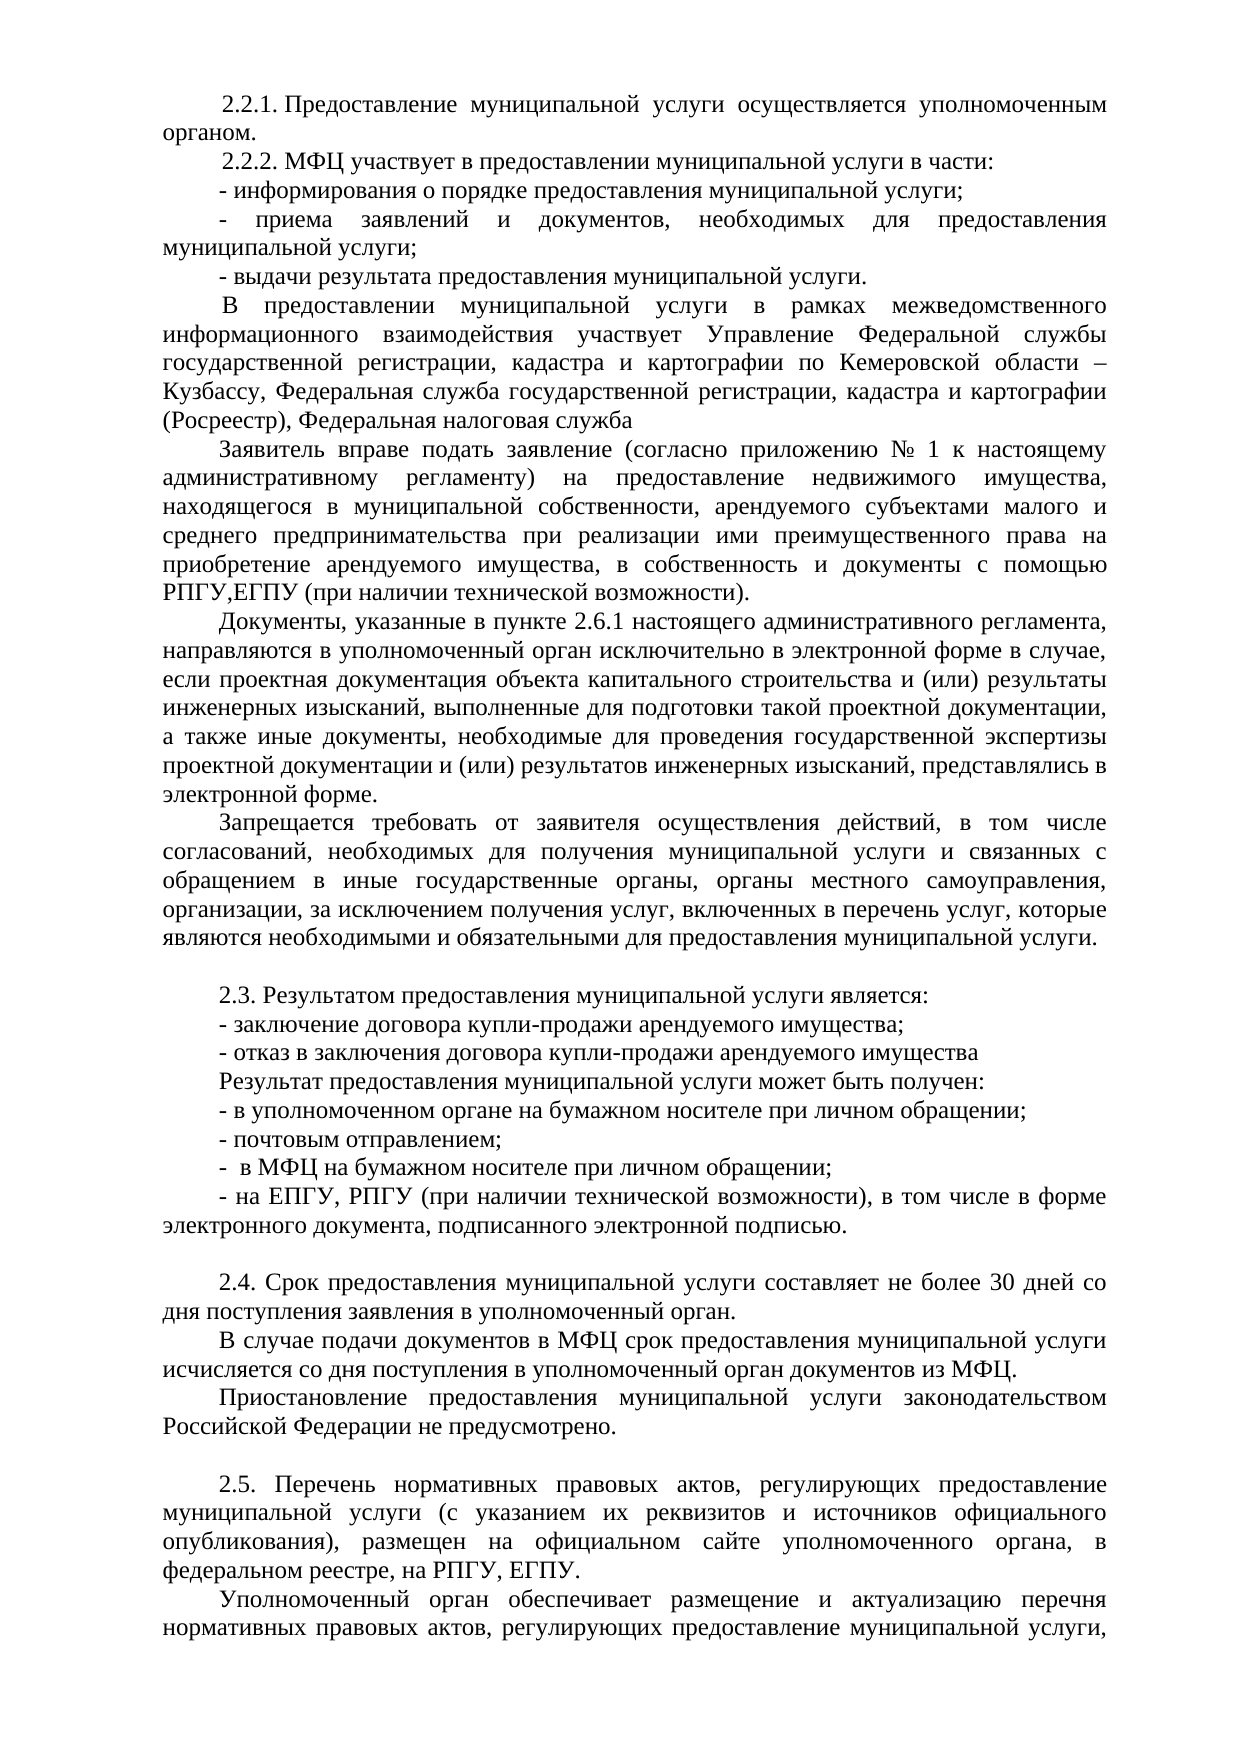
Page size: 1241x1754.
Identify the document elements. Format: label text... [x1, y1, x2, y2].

text - заключение договора купли-продажи арендуемого имущества; [162, 1009, 1107, 1037]
text Приостановление предоставления муниципальной услуги законодательством Российской Федерации не предусмотрено. [162, 1382, 1107, 1440]
text - выдачи результата предоставления муниципальной услуги. [162, 261, 1107, 290]
text 2.4. Срок предоставления муниципальной услуги составляет не более 30 дней со дня поступления заявления в уполномоченный орган. [162, 1267, 1107, 1325]
text - в уполномоченном органе на бумажном носителе при личном обращении; [162, 1095, 1107, 1124]
text - почтовым отправлением; [162, 1124, 1107, 1152]
text 2.2.2. МФЦ участвует в предоставлении муниципальной услуги в части: [162, 146, 1107, 175]
text - на ЕПГУ, РПГУ (при наличии технической возможности), в том числе в форме электронного документа, подписанного электронной подписью. [162, 1181, 1107, 1239]
text - в МФЦ на бумажном носителе при личном обращении; [162, 1152, 1107, 1181]
text 2.5. Перечень нормативных правовых актов, регулирующих предоставление муниципальной услуги (с указанием их реквизитов и источников официального опубликования), размещен на официальном сайте уполномоченного органа, в федеральном реестре, на РПГУ, ЕГПУ. [162, 1469, 1107, 1584]
text Запрещается требовать от заявителя осуществления действий, в том числе согласований, необходимых для получения муниципальной услуги и связанных с обращением в иные государственные органы, органы местного самоуправления, организации, за исключением получения услуг, включенных в перечень услуг, которые являются необходимыми и обязательными для предоставления муниципальной услуги. [162, 807, 1107, 951]
text Заявитель вправе подать заявление (согласно приложению № 1 к настоящему административному регламенту) на предоставление недвижимого имущества, находящегося в муниципальной собственности, арендуемого субъектами малого и среднего предпринимательства при реализации ими преимущественного права на приобретение арендуемого имущества, в собственность и документы с помощью РПГУ,ЕГПУ (при наличии технической возможности). [162, 434, 1107, 606]
text Документы, указанные в пункте 2.6.1 настоящего административного регламента, направляются в уполномоченный орган исключительно в электронной форме в случае, если проектная документация объекта капитального строительства и (или) результаты инженерных изысканий, выполненные для подготовки такой проектной документации, а также иные документы, необходимые для проведения государственной экспертизы проектной документации и (или) результатов инженерных изысканий, представлялись в электронной форме. [162, 606, 1107, 807]
text В случае подачи документов в МФЦ срок предоставления муниципальной услуги исчисляется со дня поступления в уполномоченный орган документов из МФЦ. [162, 1325, 1107, 1382]
text - отказ в заключения договора купли-продажи арендуемого имущества [162, 1037, 1107, 1066]
text 2.3. Результатом предоставления муниципальной услуги является: [162, 980, 1107, 1009]
text В предоставлении муниципальной услуги в рамках межведомственного информационного взаимодействия участвует Управление Федеральной службы государственной регистрации, кадастра и картографии по Кемеровской области – Кузбассу, Федеральная служба государственной регистрации, кадастра и картографии (Росреестр), Федеральная налоговая служба [162, 290, 1107, 434]
text Результат предоставления муниципальной услуги может быть получен: [162, 1066, 1107, 1095]
text 2.2.1. Предоставление муниципальной услуги осуществляется уполномоченным органом. [162, 89, 1107, 146]
text - приема заявлений и документов, необходимых для предоставления муниципальной услуги; [162, 204, 1107, 261]
text - информирования о порядке предоставления муниципальной услуги; [162, 175, 1107, 204]
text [162, 1584, 1107, 1641]
